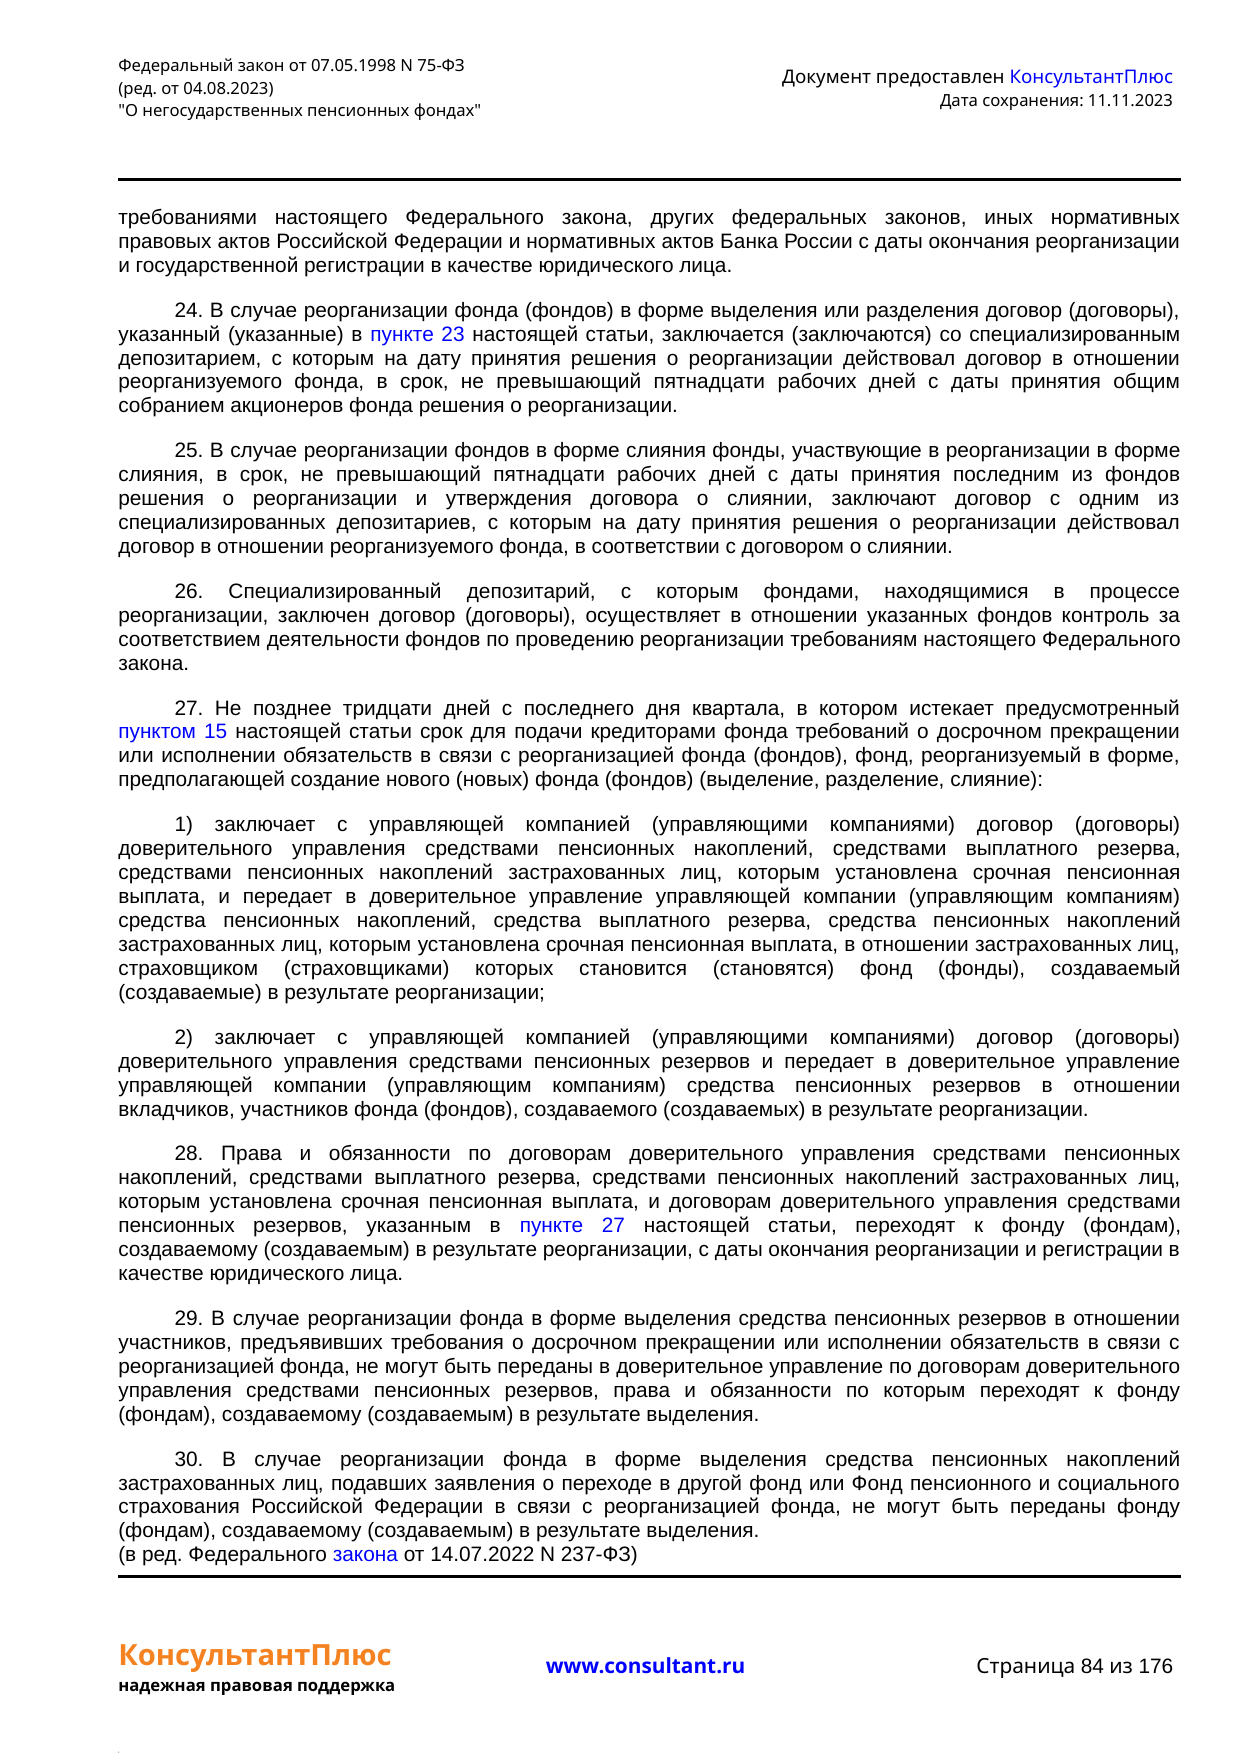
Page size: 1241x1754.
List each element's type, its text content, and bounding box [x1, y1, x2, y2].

text 29. В случае реорганизации фонда в форме выделения средства пенсионных резервов в отношении участников, предъявивших требования о досрочном прекращении или исполнении обязательств в связи с реорганизацией фонда, не могут быть переданы в доверительное управление по договорам доверительного управления средствами пенсионных резервов, права и обязанности по которым переходят к фонду (фондам), создаваемому (создаваемым) в результате выделения. [118, 1306, 1181, 1426]
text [118, 205, 1181, 277]
text 2) заключает с управляющей компанией (управляющими компаниями) договор (договоры) доверительного управления средствами пенсионных резервов и передает в доверительное управление управляющей компании (управляющим компаниям) средства пенсионных резервов в отношении вкладчиков, участников фонда (фондов), создаваемого (создаваемых) в результате реорганизации. [118, 1024, 1181, 1120]
text 25. В случае реорганизации фондов в форме слияния фонды, участвующие в реорганизации в форме слияния, в срок, не превышающий пятнадцати рабочих дней с даты принятия последним из фондов решения о реорганизации и утверждения договора о слиянии, заключают договор с одним из специализированных депозитариев, с которым на дату принятия решения о реорганизации действовал договор в отношении реорганизуемого фонда, в соответствии с договором о слиянии. [118, 438, 1181, 558]
text 24. В случае реорганизации фонда (фондов) в форме выделения или разделения договор (договоры), указанный (указанные) в пункте 23 настоящей статьи, заключается (заключаются) со специализированным депозитарием, с которым на дату принятия решения о реорганизации действовал договор в отношении реорганизуемого фонда, в срок, не превышающий пятнадцати рабочих дней с даты принятия общим собранием акционеров фонда решения о реорганизации. [118, 297, 1181, 417]
text 30. В случае реорганизации фонда в форме выделения средства пенсионных накоплений застрахованных лиц, подавших заявления о переходе в другой фонд или Фонд пенсионного и социального страхования Российской Федерации в связи с реорганизацией фонда, не могут быть переданы фонду (фондам), создаваемому (создаваемым) в результате выделения. [118, 1446, 1181, 1542]
text 1) заключает с управляющей компанией (управляющими компаниями) договор (договоры) доверительного управления средствами пенсионных накоплений, средствами выплатного резерва, средствами пенсионных накоплений застрахованных лиц, которым установлена срочная пенсионная выплата, и передает в доверительное управление управляющей компании (управляющим компаниям) средства пенсионных накоплений, средства выплатного резерва, средства пенсионных накоплений застрахованных лиц, которым установлена срочная пенсионная выплата, в отношении застрахованных лиц, страховщиком (страховщиками) которых становится (становятся) фонд (фонды), создаваемый (создаваемые) в результате реорганизации; [118, 812, 1181, 1004]
text (в ред. Федерального закона от 14.07.2022 N 237-ФЗ) [118, 1542, 1181, 1566]
text 26. Специализированный депозитарий, с которым фондами, находящимися в процессе реорганизации, заключен договор (договоры), осуществляет в отношении указанных фондов контроль за соответствием деятельности фондов по проведению реорганизации требованиям настоящего Федерального закона. [118, 579, 1181, 674]
text 27. Не позднее тридцати дней с последнего дня квартала, в котором истекает предусмотренный пунктом 15 настоящей статьи срок для подачи кредиторами фонда требований о досрочном прекращении или исполнении обязательств в связи с реорганизацией фонда (фондов), фонд, реорганизуемый в форме, предполагающей создание нового (новых) фонда (фондов) (выделение, разделение, слияние): [118, 695, 1181, 791]
text 28. Права и обязанности по договорам доверительного управления средствами пенсионных накоплений, средствами выплатного резерва, средствами пенсионных накоплений застрахованных лиц, которым установлена срочная пенсионная выплата, и договорам доверительного управления средствами пенсионных резервов, указанным в пункте 27 настоящей статьи, переходят к фонду (фондам), создаваемому (создаваемым) в результате реорганизации, с даты окончания реорганизации и регистрации в качестве юридического лица. [118, 1141, 1181, 1285]
